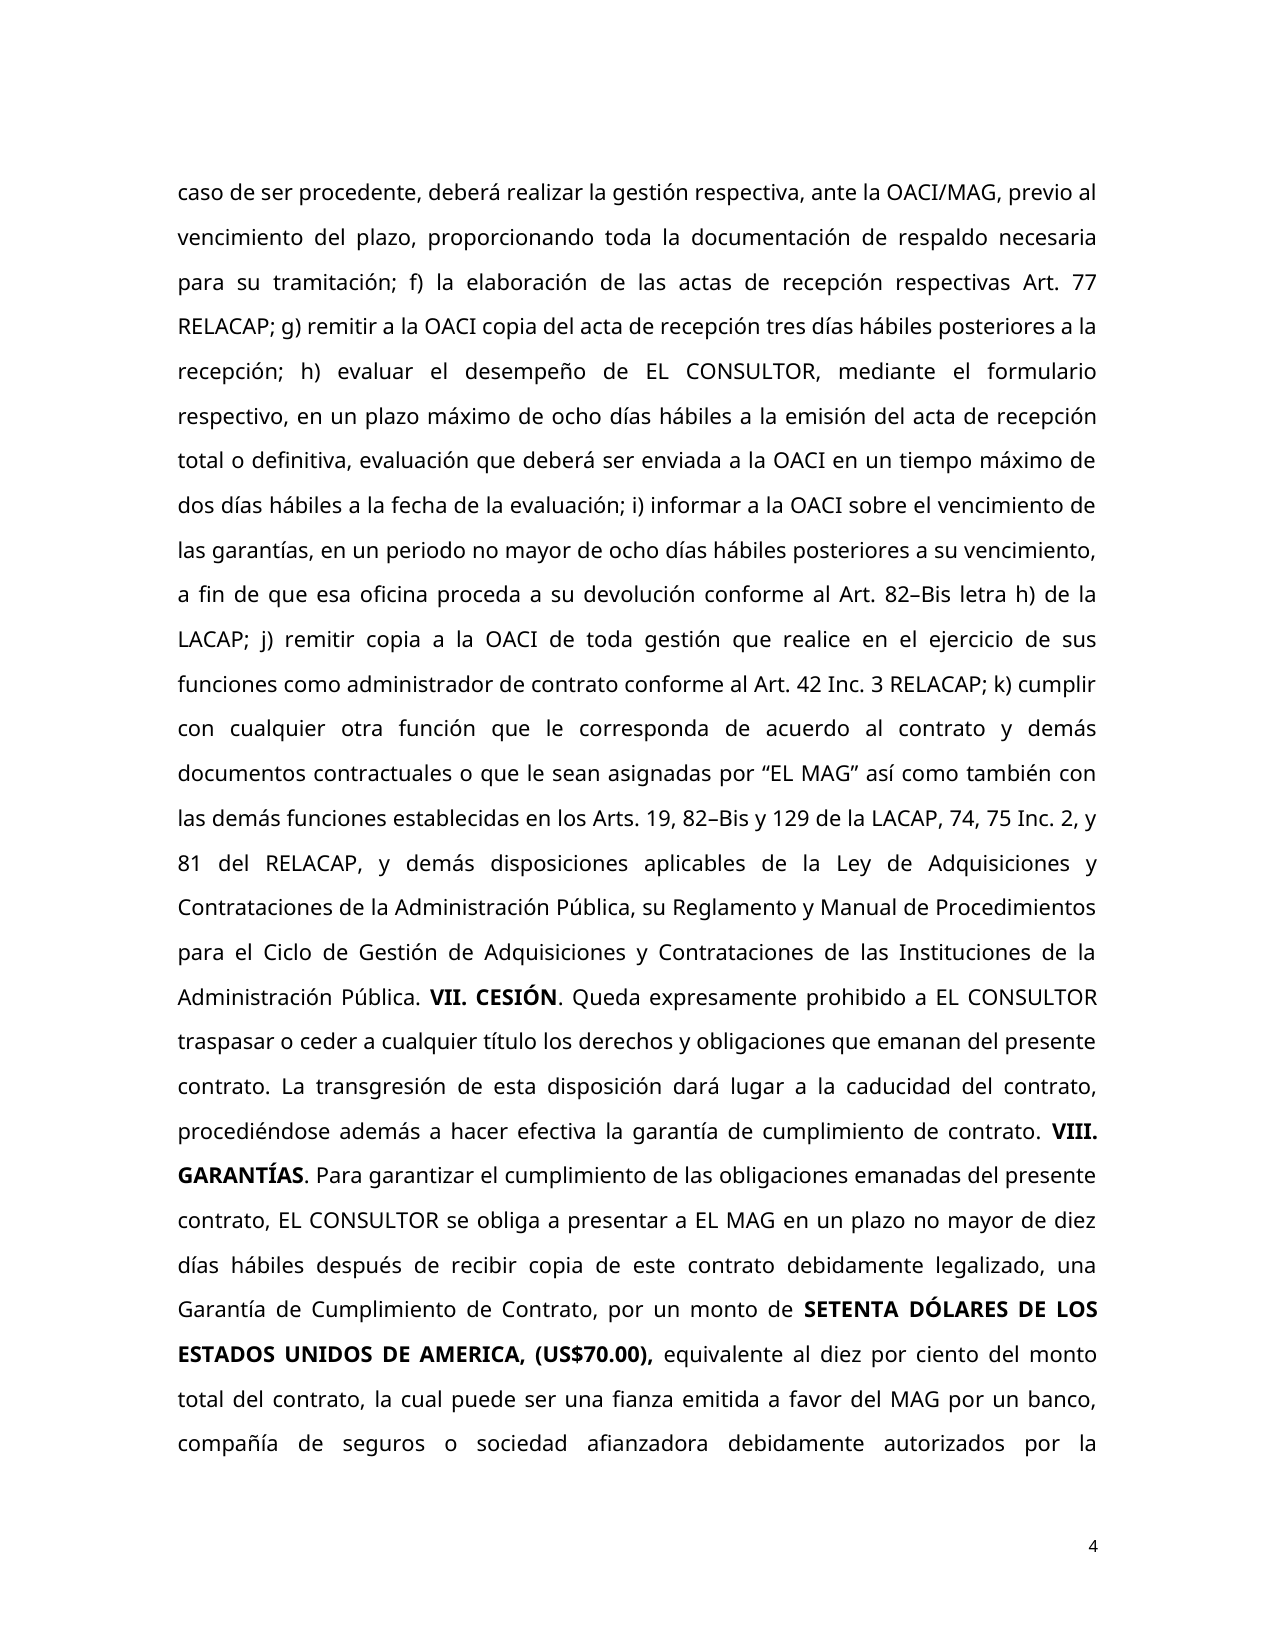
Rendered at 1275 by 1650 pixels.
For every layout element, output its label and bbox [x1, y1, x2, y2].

text [177, 177, 1098, 1458]
